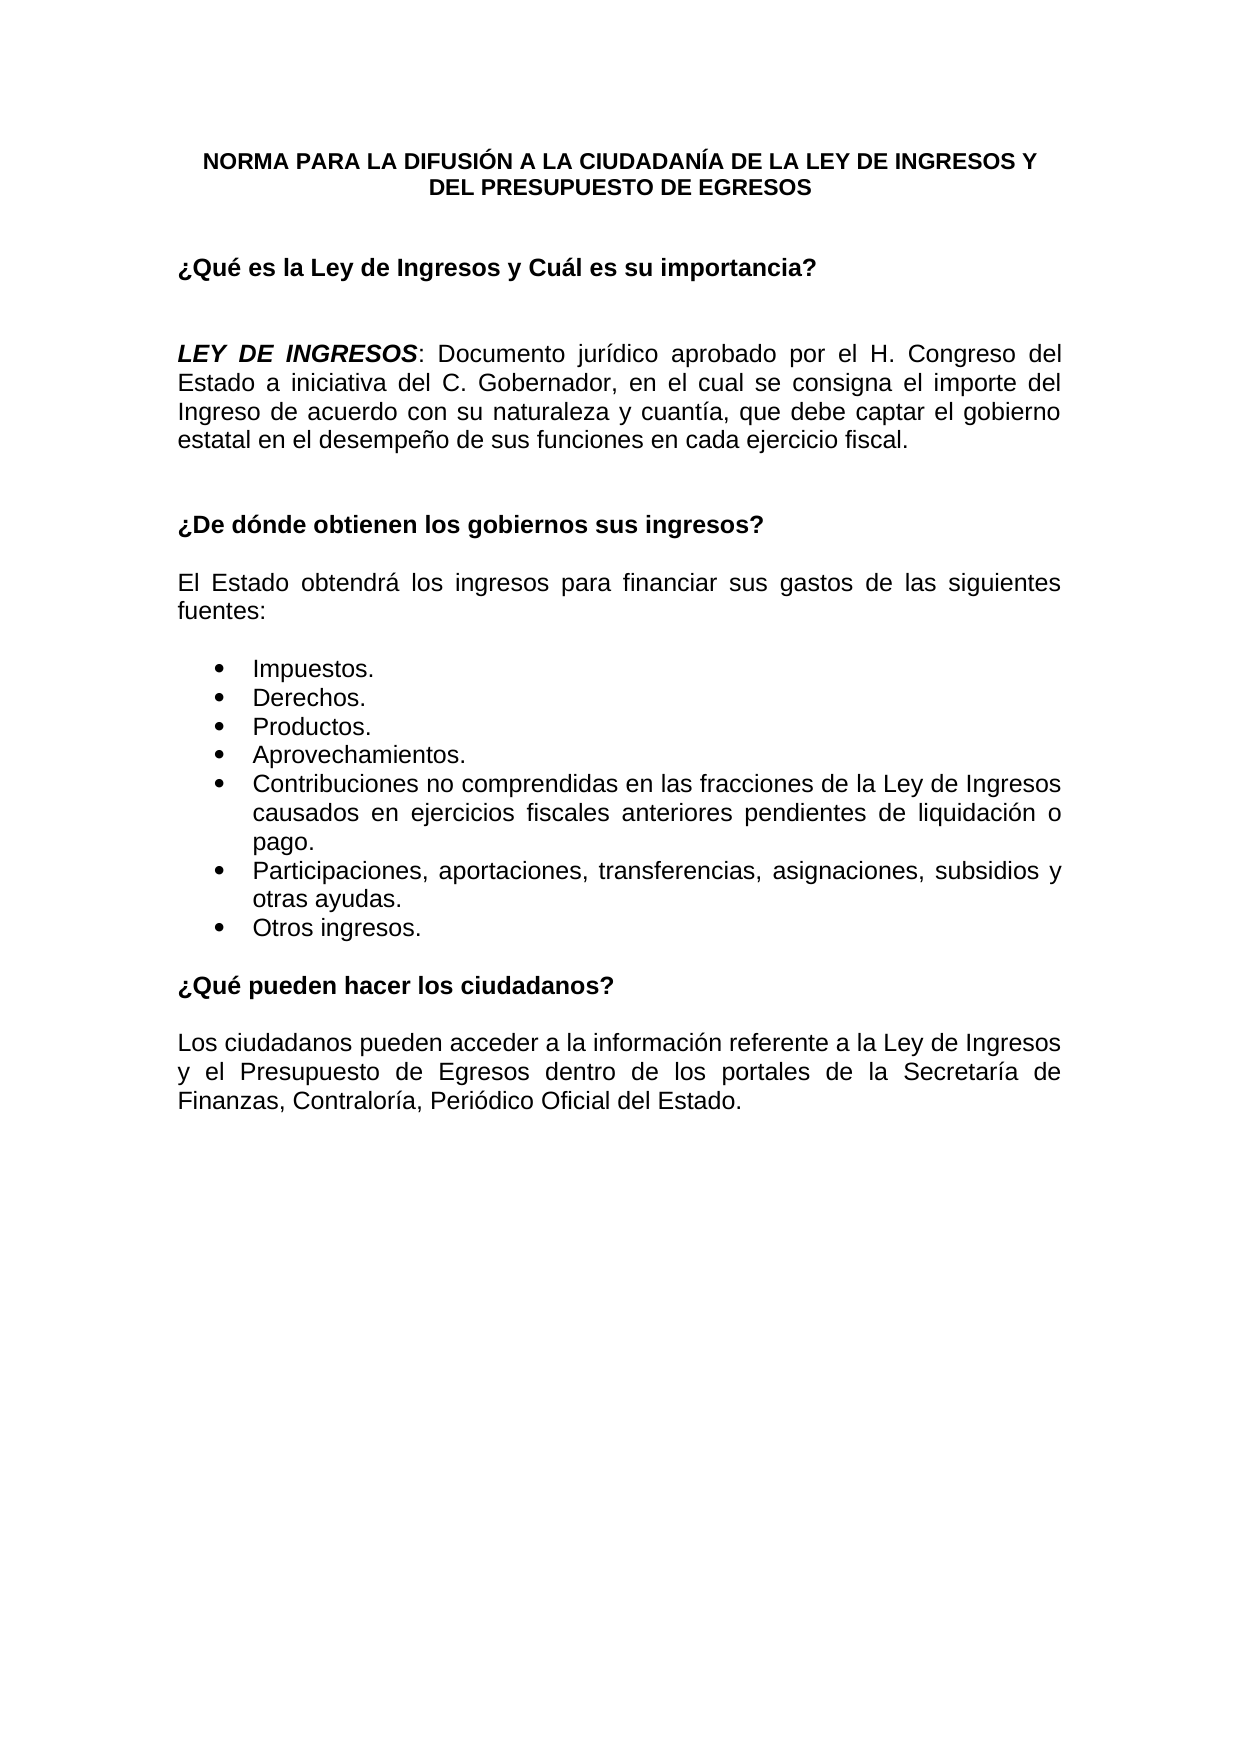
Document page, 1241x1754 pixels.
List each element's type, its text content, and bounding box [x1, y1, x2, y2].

text LEY DE INGRESOS: Documento jurídico aprobado por el H. Congreso del Estado a iniciativa del C. Gobernador, en el cual se consigna el importe del Ingreso de acuerdo con su naturaleza y cuantía, que debe captar el gobierno estatal en el desempeño de sus funciones en cada ejercicio fiscal. [177, 339, 1063, 454]
list Impuestos. [215, 654, 1063, 683]
list Derechos. [215, 683, 1063, 712]
list Aprovechamientos. [215, 740, 1063, 769]
text ¿Qué pueden hacer los ciudadanos? [177, 971, 1063, 999]
list Participaciones, aportaciones, transferencias, asignaciones, subsidios y otras ayudas. [215, 856, 1063, 913]
text ¿De dónde obtienen los gobiernos sus ingresos? [177, 510, 1063, 539]
text ¿Qué es la Ley de Ingresos y Cuál es su importancia? [177, 253, 1063, 282]
text NORMA PARA LA DIFUSIÓN A LA CIUDADANÍA DE LA LEY DE INGRESOS Y DEL PRESUPUESTO DE EGRESOS [177, 148, 1063, 200]
list Productos. [215, 712, 1063, 740]
list Contribuciones no comprendidas en las fracciones de la Ley de Ingresos causados en ejercicios fiscales anteriores pendientes de liquidación o pago. [215, 769, 1063, 856]
list Otros ingresos. [215, 913, 1063, 942]
text El Estado obtendrá los ingresos para financiar sus gastos de las siguientes fuentes: [177, 568, 1063, 625]
text Los ciudadanos pueden acceder a la información referente a la Ley de Ingresos y el Presupuesto de Egresos dentro de los portales de la Secretaría de Finanzas, Contraloría, Periódico Oficial del Estado. [177, 1028, 1063, 1114]
